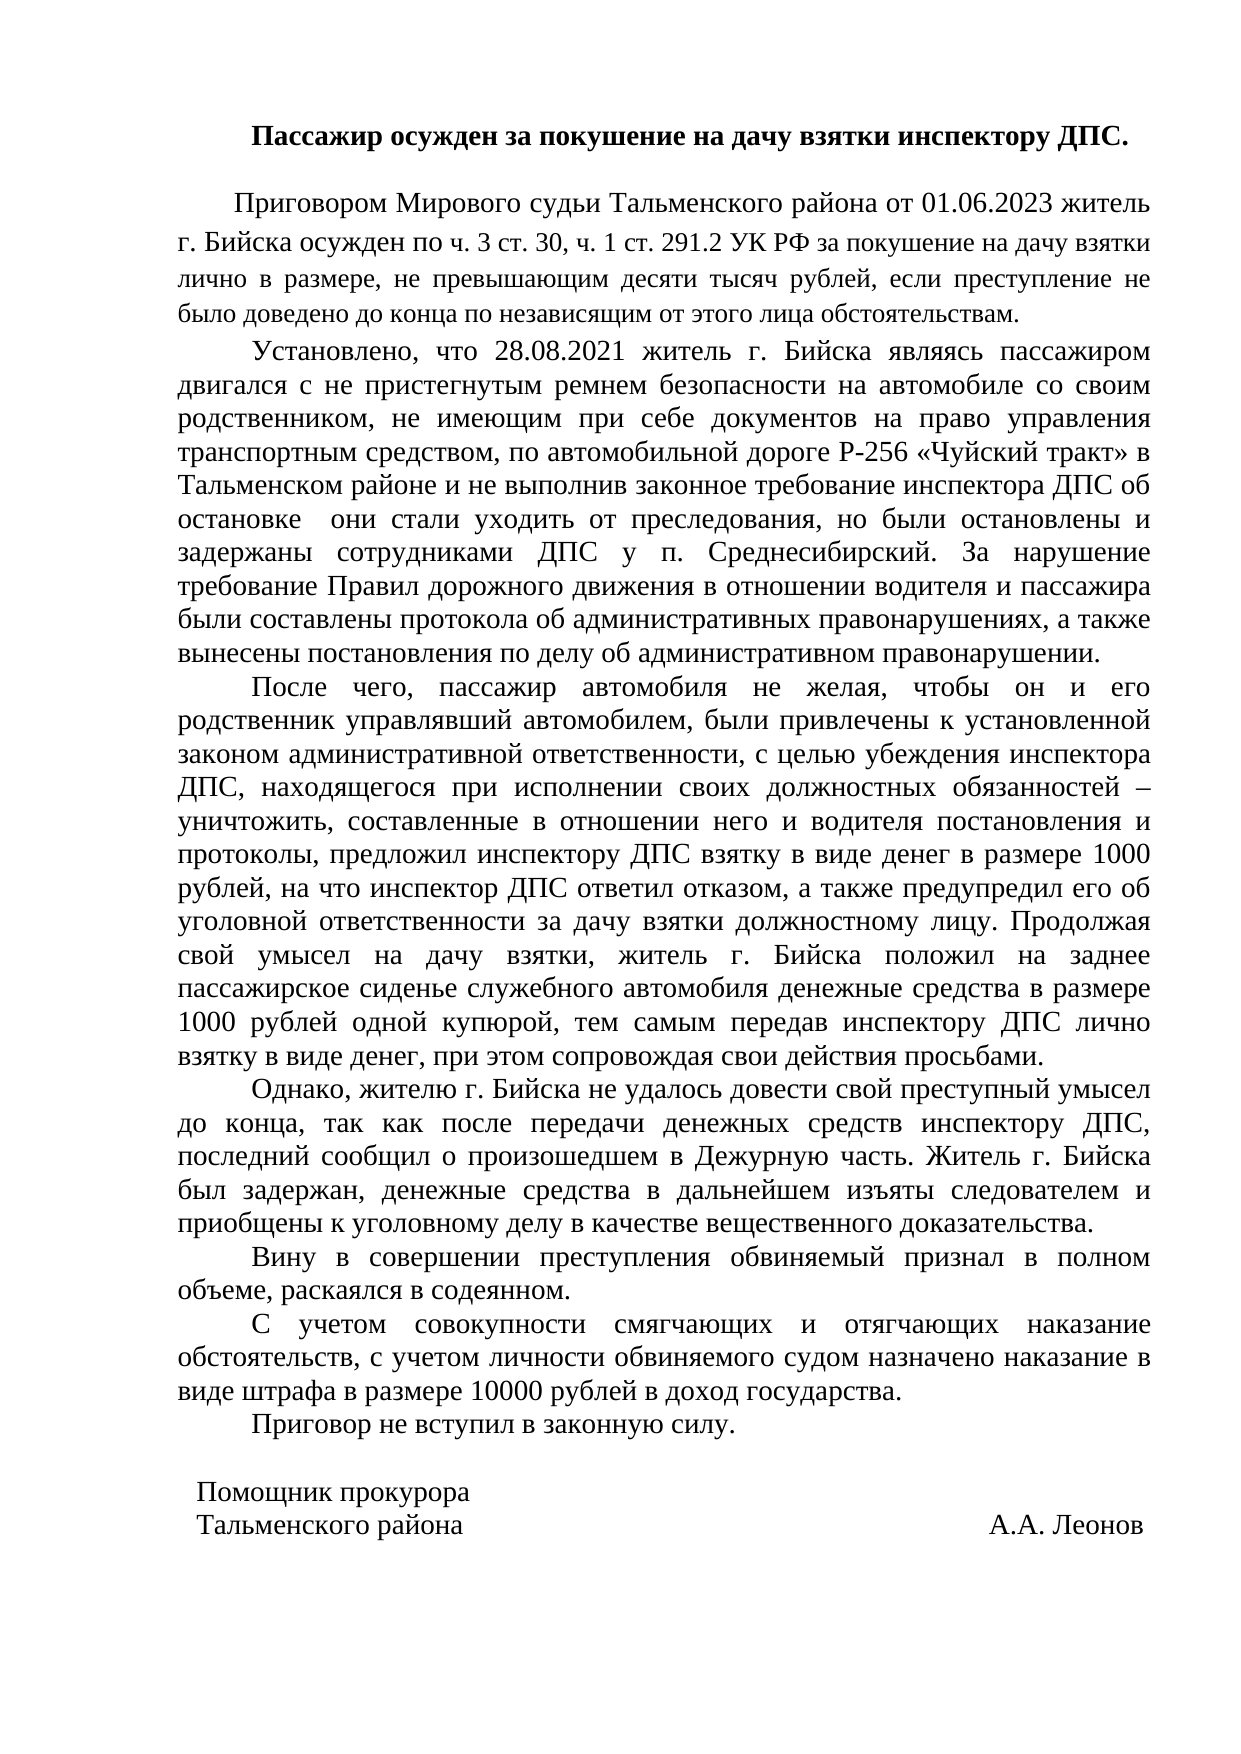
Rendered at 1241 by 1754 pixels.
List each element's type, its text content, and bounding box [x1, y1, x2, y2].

text С учетом совокупности смягчающих и отягчающих наказание обстоятельств, с учетом личности обвиняемого судом назначено наказание в виде штрафа в размере 10000 рублей в доход государства. [177, 1306, 1152, 1407]
text Пассажир осужден за покушение на дачу взятки инспектору ДПС. [177, 118, 1152, 152]
text Установлено, что 28.08.2021 житель г. Бийска являясь пассажиром двигался с не пристегнутым ремнем безопасности на автомобиле со своим родственником, не имеющим при себе документов на право управления транспортным средством, по автомобильной дороге Р-256 «Чуйский тракт» в Тальменском районе и не выполнив законное требование инспектора ДПС об остановке они стали уходить от преследования, но были остановлены и задержаны сотрудниками ДПС у п. Среднесибирский. За нарушение требование Правил дорожного движения в отношении водителя и пассажира были составлены протокола об административных правонарушениях, а также вынесены постановления по делу об административном правонарушении. [177, 333, 1152, 669]
text Приговор не вступил в законную силу. [177, 1407, 1152, 1440]
text Вину в совершении преступления обвиняемый признал в полном объеме, раскаялся в содеянном. [177, 1239, 1152, 1306]
text Однако, жителю г. Бийска не удалось довести свой преступный умысел до конца, так как после передачи денежных средств инспектору ДПС, последний сообщил о произошедшем в Дежурную часть. Житель г. Бийска был задержан, денежные средства в дальнейшем изъяты следователем и приобщены к уголовному делу в качестве вещественного доказательства. [177, 1071, 1152, 1239]
text После чего, пассажир автомобиля не желая, чтобы он и его родственник управлявший автомобилем, были привлечены к установленной законом административной ответственности, с целью убеждения инспектора ДПС, находящегося при исполнении своих должностных обязанностей – уничтожить, составленные в отношении него и водителя постановления и протоколы, предложил инспектору ДПС взятку в виде денег в размере 1000 рублей, на что инспектор ДПС ответил отказом, а также предупредил его об уголовной ответственности за дачу взятки должностному лицу. Продолжая свой умысел на дачу взятки, житель г. Бийска положил на заднее пассажирское сиденье служебного автомобиля денежные средства в размере 1000 рублей одной купюрой, тем самым передав инспектору ДПС лично взятку в виде денег, при этом сопровождая свои действия просьбами. [177, 669, 1152, 1071]
text Тальменского района А.А. Леонов [177, 1507, 1152, 1541]
text Помощник прокурора [177, 1474, 1152, 1507]
text Приговором Мирового судьи Тальменского района от 01.06.2023 житель г. Бийска осужден по ч. 3 ст. 30, ч. 1 ст. 291.2 УК РФ за покушение на дачу взятки лично в размере, не превышающим десяти тысяч рублей, если преступление не было доведено до конца по независящим от этого лица обстоятельствам. [177, 185, 1152, 329]
